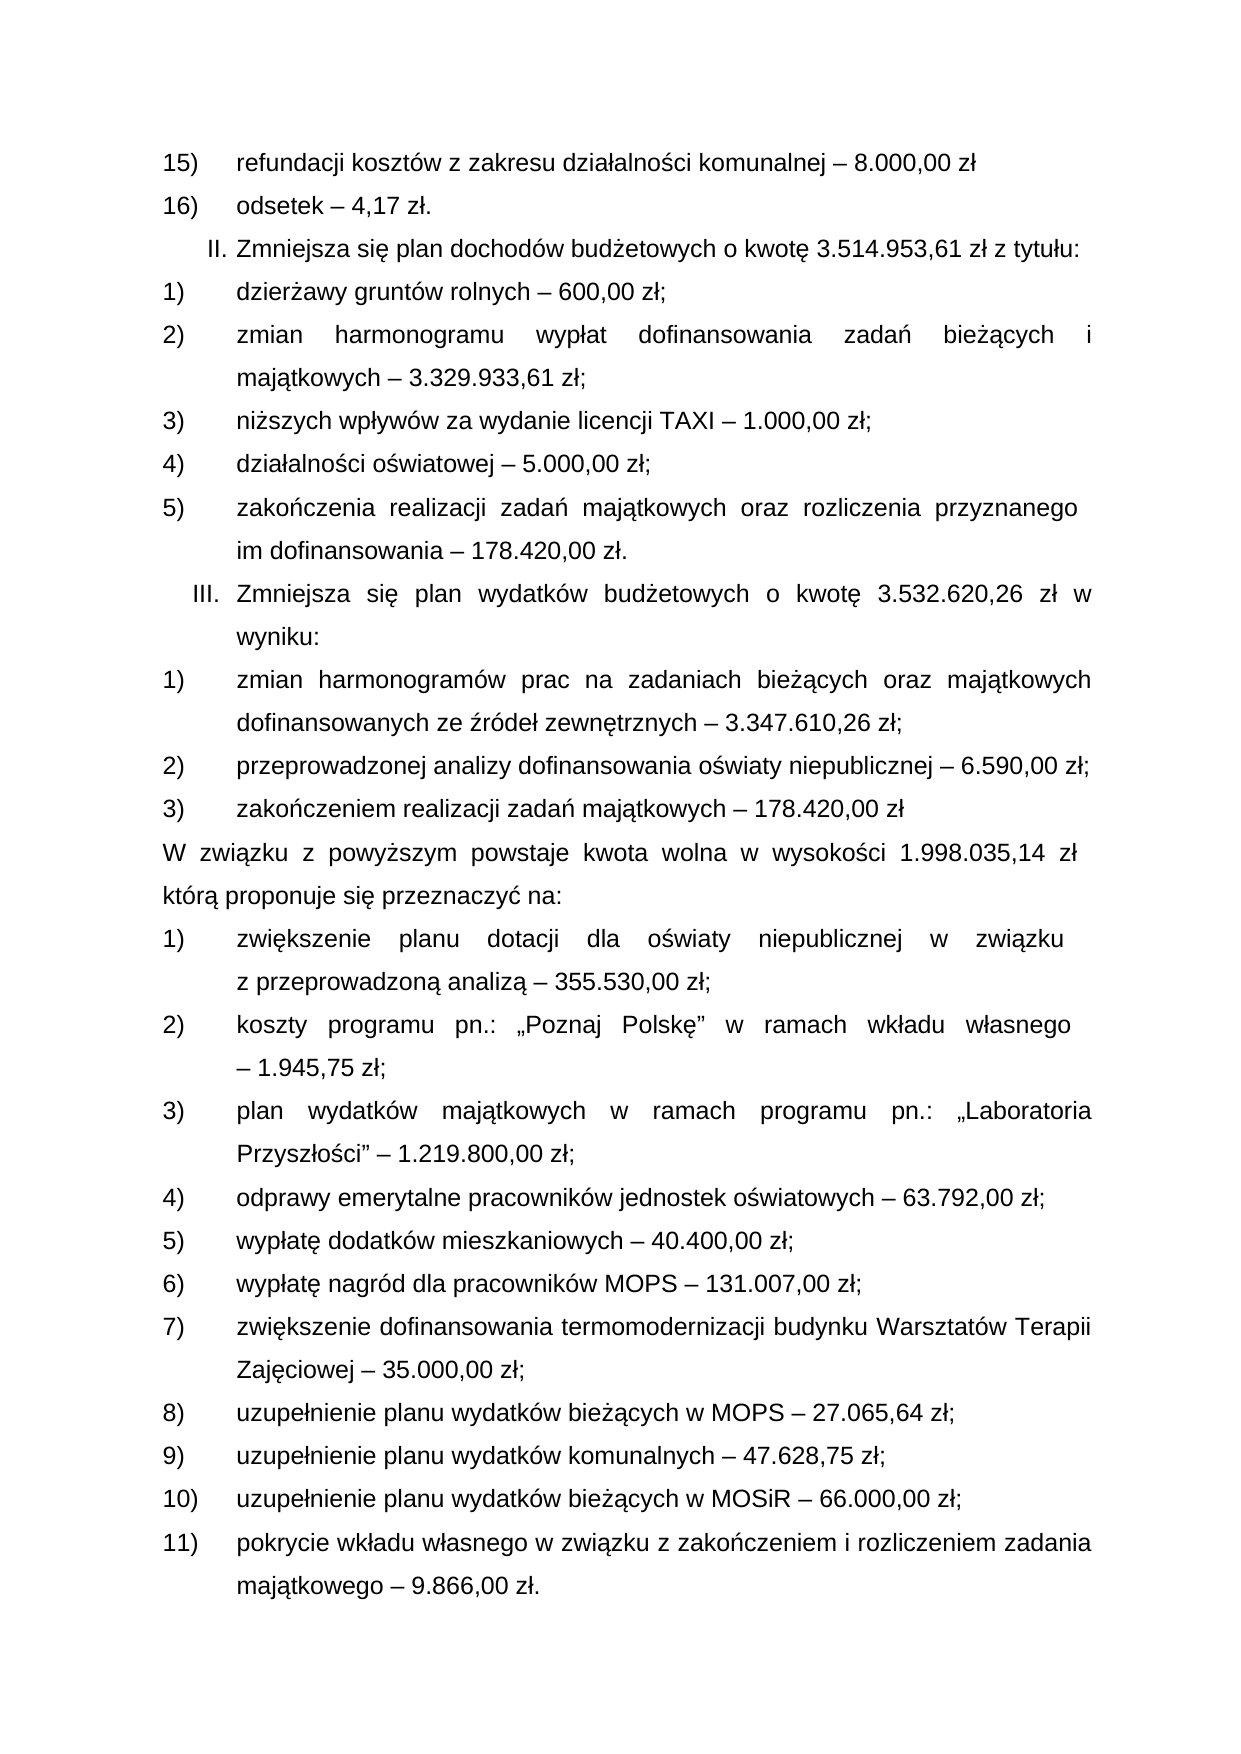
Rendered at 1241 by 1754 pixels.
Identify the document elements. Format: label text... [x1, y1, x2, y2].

text 4) odprawy emerytalne pracowników jednostek oświatowych – 63.792,00 zł; [162, 1183, 1093, 1211]
text 16) odsetek – 4,17 zł. [162, 191, 1093, 219]
text 9) uzupełnienie planu wydatków komunalnych – 47.628,75 zł; [162, 1441, 1093, 1470]
text 1) zwiększenie planu dotacji dla oświaty niepublicznej w związku z przeprowadzoną analizą – 355.530,00 zł; [162, 924, 1093, 996]
text 1) zmian harmonogramów prac na zadaniach bieżących oraz majątkowych dofinansowanych ze źródeł zewnętrznych – 3.347.610,26 zł; [162, 665, 1093, 737]
text 3) plan wydatków majątkowych w ramach programu pn.: „Laboratoria Przyszłości” – 1.219.800,00 zł; [162, 1096, 1093, 1168]
text 3) zakończeniem realizacji zadań majątkowych – 178.420,00 zł [162, 794, 1093, 823]
text 10) uzupełnienie planu wydatków bieżących w MOSiR – 66.000,00 zł; [162, 1484, 1093, 1513]
text 6) wypłatę nagród dla pracowników MOPS – 131.007,00 zł; [162, 1269, 1093, 1298]
text 11) pokrycie wkładu własnego w związku z zakończeniem i rozliczeniem zadania majątkowego – 9.866,00 zł. [162, 1528, 1093, 1599]
text 2) przeprowadzonej analizy dofinansowania oświaty niepublicznej – 6.590,00 zł; [162, 751, 1093, 780]
text 1) dzierżawy gruntów rolnych – 600,00 zł; [162, 277, 1093, 306]
text 5) wypłatę dodatków mieszkaniowych – 40.400,00 zł; [162, 1226, 1093, 1254]
text 15) refundacji kosztów z zakresu działalności komunalnej – 8.000,00 zł [162, 148, 1093, 176]
text 7) zwiększenie dofinansowania termomodernizacji budynku Warsztatów Terapii Zajęciowej – 35.000,00 zł; [162, 1312, 1093, 1384]
text 5) zakończenia realizacji zadań majątkowych oraz rozliczenia przyznanego im dofinansowania – 178.420,00 zł. [162, 493, 1093, 564]
text 8) uzupełnienie planu wydatków bieżących w MOPS – 27.065,64 zł; [162, 1398, 1093, 1427]
text 4) działalności oświatowej – 5.000,00 zł; [162, 449, 1093, 478]
text 2) koszty programu pn.: „Poznaj Polskę” w ramach wkładu własnego – 1.945,75 zł; [162, 1010, 1093, 1082]
text 2) zmian harmonogramu wypłat dofinansowania zadań bieżących i majątkowych – 3.329.933,61 zł; [162, 320, 1093, 392]
text III. Zmniejsza się plan wydatków budżetowych o kwotę 3.532.620,26 zł w wyniku: [192, 579, 1093, 651]
text II. Zmniejsza się plan dochodów budżetowych o kwotę 3.514.953,61 zł z tytułu: [162, 234, 1093, 263]
text 3) niższych wpływów za wydanie licencji TAXI – 1.000,00 zł; [162, 406, 1093, 435]
text W związku z powyższym powstaje kwota wolna w wysokości 1.998.035,14 zł którą proponuje się przeznaczyć na: [162, 838, 1093, 909]
